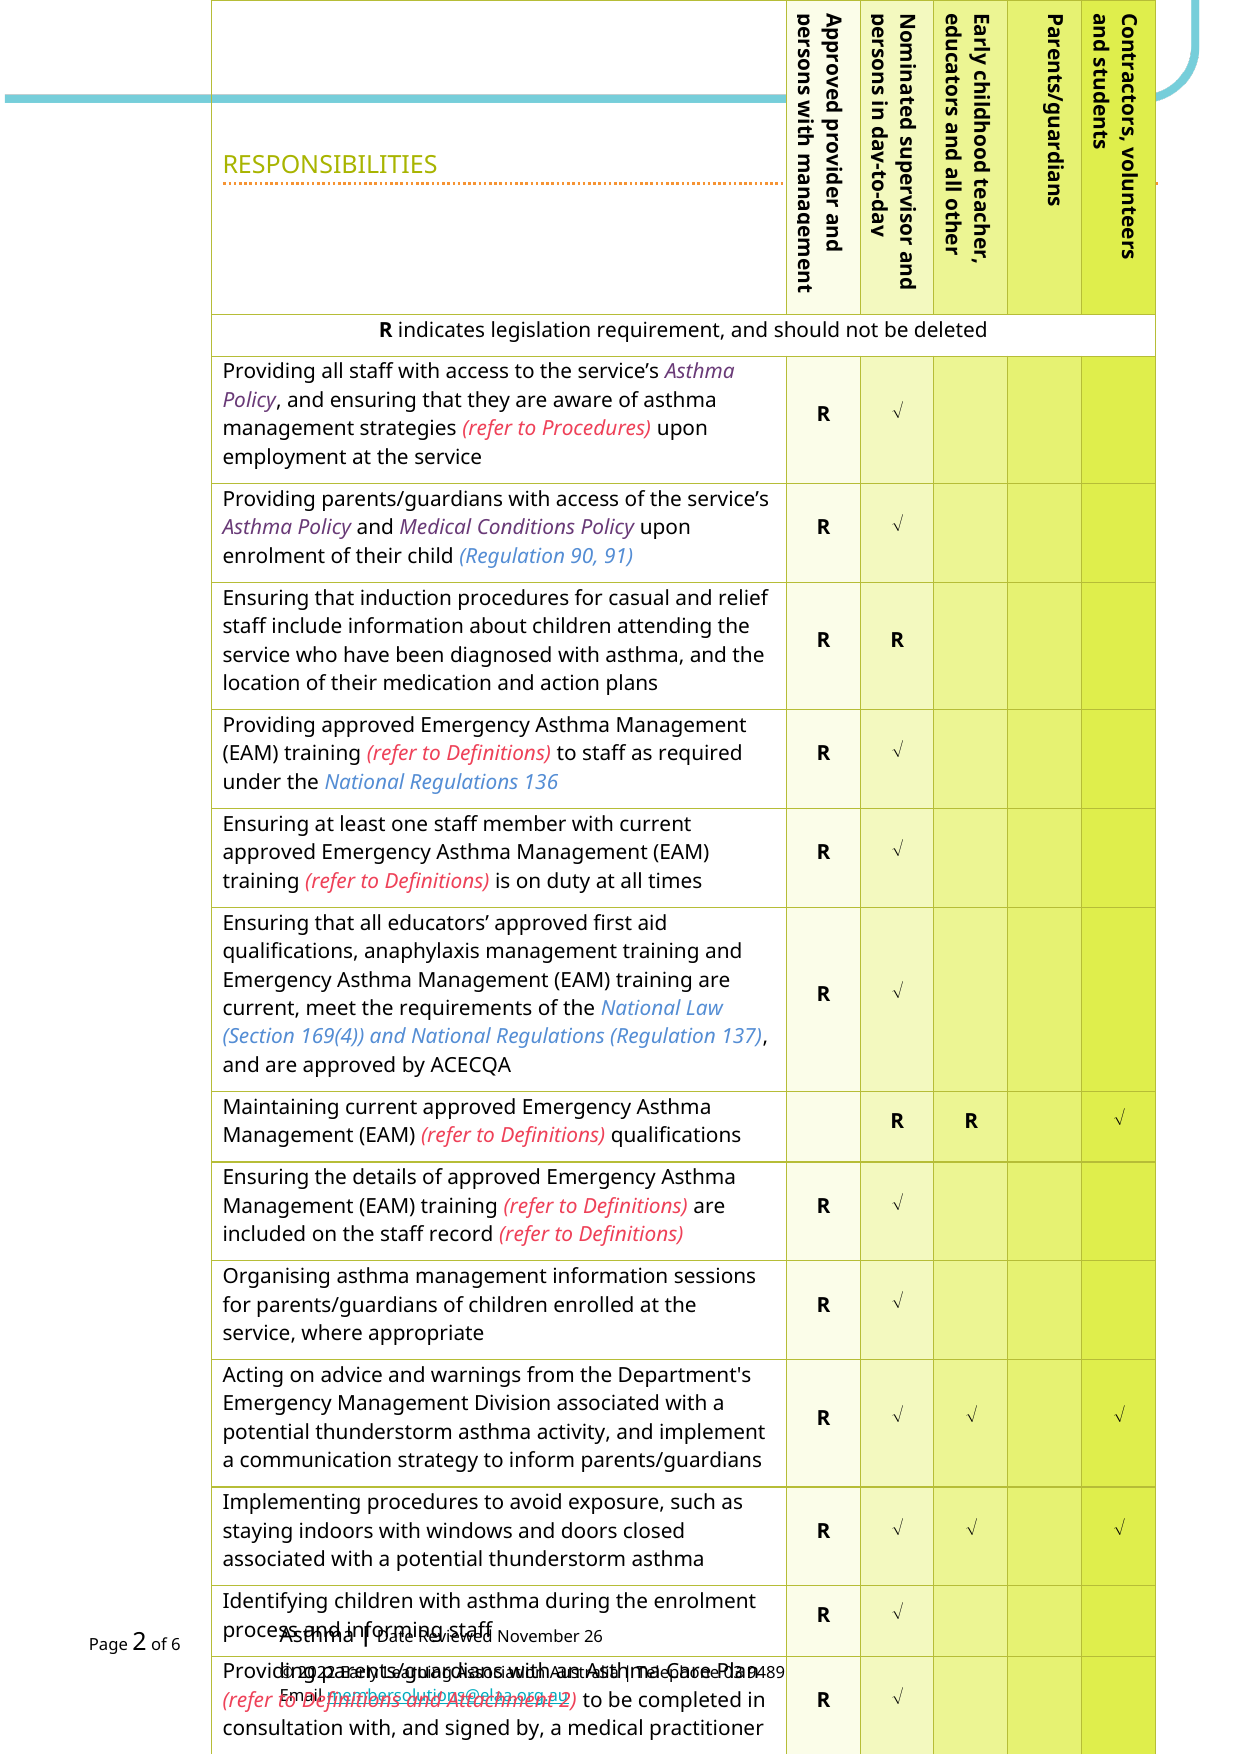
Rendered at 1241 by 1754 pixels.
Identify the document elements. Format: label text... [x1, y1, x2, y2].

table_cell R [787, 1163, 860, 1260]
table_cell [1008, 1360, 1081, 1486]
table_cell [1082, 357, 1155, 483]
table_cell R [787, 908, 860, 1091]
table_cell R [861, 583, 933, 709]
table_cell [1008, 1586, 1081, 1656]
table_cell  [861, 710, 933, 808]
table_cell  [1082, 1360, 1155, 1486]
table_cell [1008, 583, 1081, 709]
table_cell R [787, 484, 860, 582]
table_cell Identifying children with asthma during the enrolment process and informing staff [212, 1586, 786, 1656]
table_header Nominated supervisor and persons in day-to-day charge [861, 1, 933, 314]
table_cell [1008, 1163, 1081, 1260]
table_cell [1082, 484, 1155, 582]
table_cell [1008, 484, 1081, 582]
table_cell  [861, 1261, 933, 1359]
table_cell [1008, 1092, 1081, 1161]
table_cell R [787, 1261, 860, 1359]
table_cell  [861, 1657, 933, 1754]
table_cell  [861, 1163, 933, 1260]
table_cell Implementing procedures to avoid exposure, such as staying indoors with windows and doors closed associated with a potential thunderstorm asthma [212, 1488, 786, 1585]
table_cell [1008, 1488, 1081, 1585]
table_cell [934, 484, 1007, 582]
table_cell Providing all staff with access to the service’s Asthma Policy, and ensuring that they are aware of asthma management strategies (refer to Procedures) upon employment at the service [212, 357, 786, 483]
table_cell R [787, 1488, 860, 1585]
table_cell Ensuring that all educators’ approved first aid qualifications, anaphylaxis management training and Emergency Asthma Management (EAM) training are current, meet the requirements of the National Law (Section 169(4)) and National Regulations (Regulation 137), and are approved by ACECQA [212, 908, 786, 1091]
table_cell [1082, 809, 1155, 907]
table_cell Organising asthma management information sessions for parents/guardians of children enrolled at the service, where appropriate [212, 1261, 786, 1359]
table_cell  [1082, 1488, 1155, 1585]
table_cell [934, 1657, 1007, 1754]
table_cell R [934, 1092, 1007, 1161]
table_cell  [861, 908, 933, 1091]
table_cell [1008, 1657, 1081, 1754]
table_cell R [787, 1360, 860, 1486]
table_cell  [934, 1360, 1007, 1486]
table_cell [934, 583, 1007, 709]
table_header Early childhood teacher, educators and all other staff [934, 1, 1007, 314]
table_cell [1008, 357, 1081, 483]
table_cell [934, 710, 1007, 808]
table_cell R indicates legislation requirement, and should not be deleted [212, 315, 1155, 356]
table_cell [934, 908, 1007, 1091]
table_cell Ensuring at least one staff member with current approved Emergency Asthma Management (EAM) training (refer to Definitions) is on duty at all times [212, 809, 786, 907]
table_cell [1008, 1261, 1081, 1359]
table_cell [1082, 1261, 1155, 1359]
table_cell [934, 809, 1007, 907]
table_cell R [787, 809, 860, 907]
table_cell [934, 1163, 1007, 1260]
picture [4, 0, 211, 126]
picture [1156, 0, 1241, 126]
table_cell [934, 1586, 1007, 1656]
table_cell [1082, 583, 1155, 709]
table_cell R [787, 583, 860, 709]
table_cell Maintaining current approved Emergency Asthma Management (EAM) (refer to Definitions) qualifications [212, 1092, 786, 1161]
table_cell Providing approved Emergency Asthma Management (EAM) training (refer to Definitions) to staff as required under the National Regulations 136 [212, 710, 786, 808]
table_cell [934, 357, 1007, 483]
table_cell R [787, 710, 860, 808]
table_cell [1082, 1657, 1155, 1754]
table_header Approved provider and persons with management or control [787, 1, 860, 314]
table_cell  [861, 809, 933, 907]
table_cell Acting on advice and warnings from the Department's Emergency Management Division associated with a potential thunderstorm asthma activity, and implement a communication strategy to inform parents/guardians [212, 1360, 786, 1486]
table_cell  [861, 1586, 933, 1656]
table_cell R [787, 1657, 860, 1754]
table_cell  [934, 1488, 1007, 1585]
table_cell R [787, 1586, 860, 1656]
table_cell R [787, 357, 860, 483]
table_cell [1008, 908, 1081, 1091]
table_cell [934, 1261, 1007, 1359]
table_cell [1082, 908, 1155, 1091]
table_cell  [861, 1360, 933, 1486]
table_header Parents/guardians [1008, 1, 1081, 314]
table_cell Providing parents/guardians with an Asthma Care Plan (refer to Definitions and Attachment 2) to be completed in consultation with, and signed by, a medical practitioner [212, 1657, 786, 1754]
table_cell  [861, 1488, 933, 1585]
table_cell  [861, 484, 933, 582]
table_cell [1082, 1586, 1155, 1656]
table_cell [1082, 710, 1155, 808]
table_cell [1008, 710, 1081, 808]
table_cell Ensuring that induction procedures for casual and relief staff include information about children attending the service who have been diagnosed with asthma, and the location of their medication and action plans [212, 583, 786, 709]
table_cell [1008, 809, 1081, 907]
table_cell  [861, 357, 933, 483]
table_cell Ensuring the details of approved Emergency Asthma Management (EAM) training (refer to Definitions) are included on the staff record (refer to Definitions) [212, 1163, 786, 1260]
table_header Contractors, volunteers and students [1082, 1, 1155, 314]
table_cell  [1082, 1092, 1155, 1161]
table_header Responsibilities [212, 1, 786, 314]
table_cell Providing parents/guardians with access of the service’s Asthma Policy and Medical Conditions Policy upon enrolment of their child (Regulation 90, 91) [212, 484, 786, 582]
table_cell R [861, 1092, 933, 1161]
table_cell [1082, 1163, 1155, 1260]
table_cell [787, 1092, 860, 1161]
